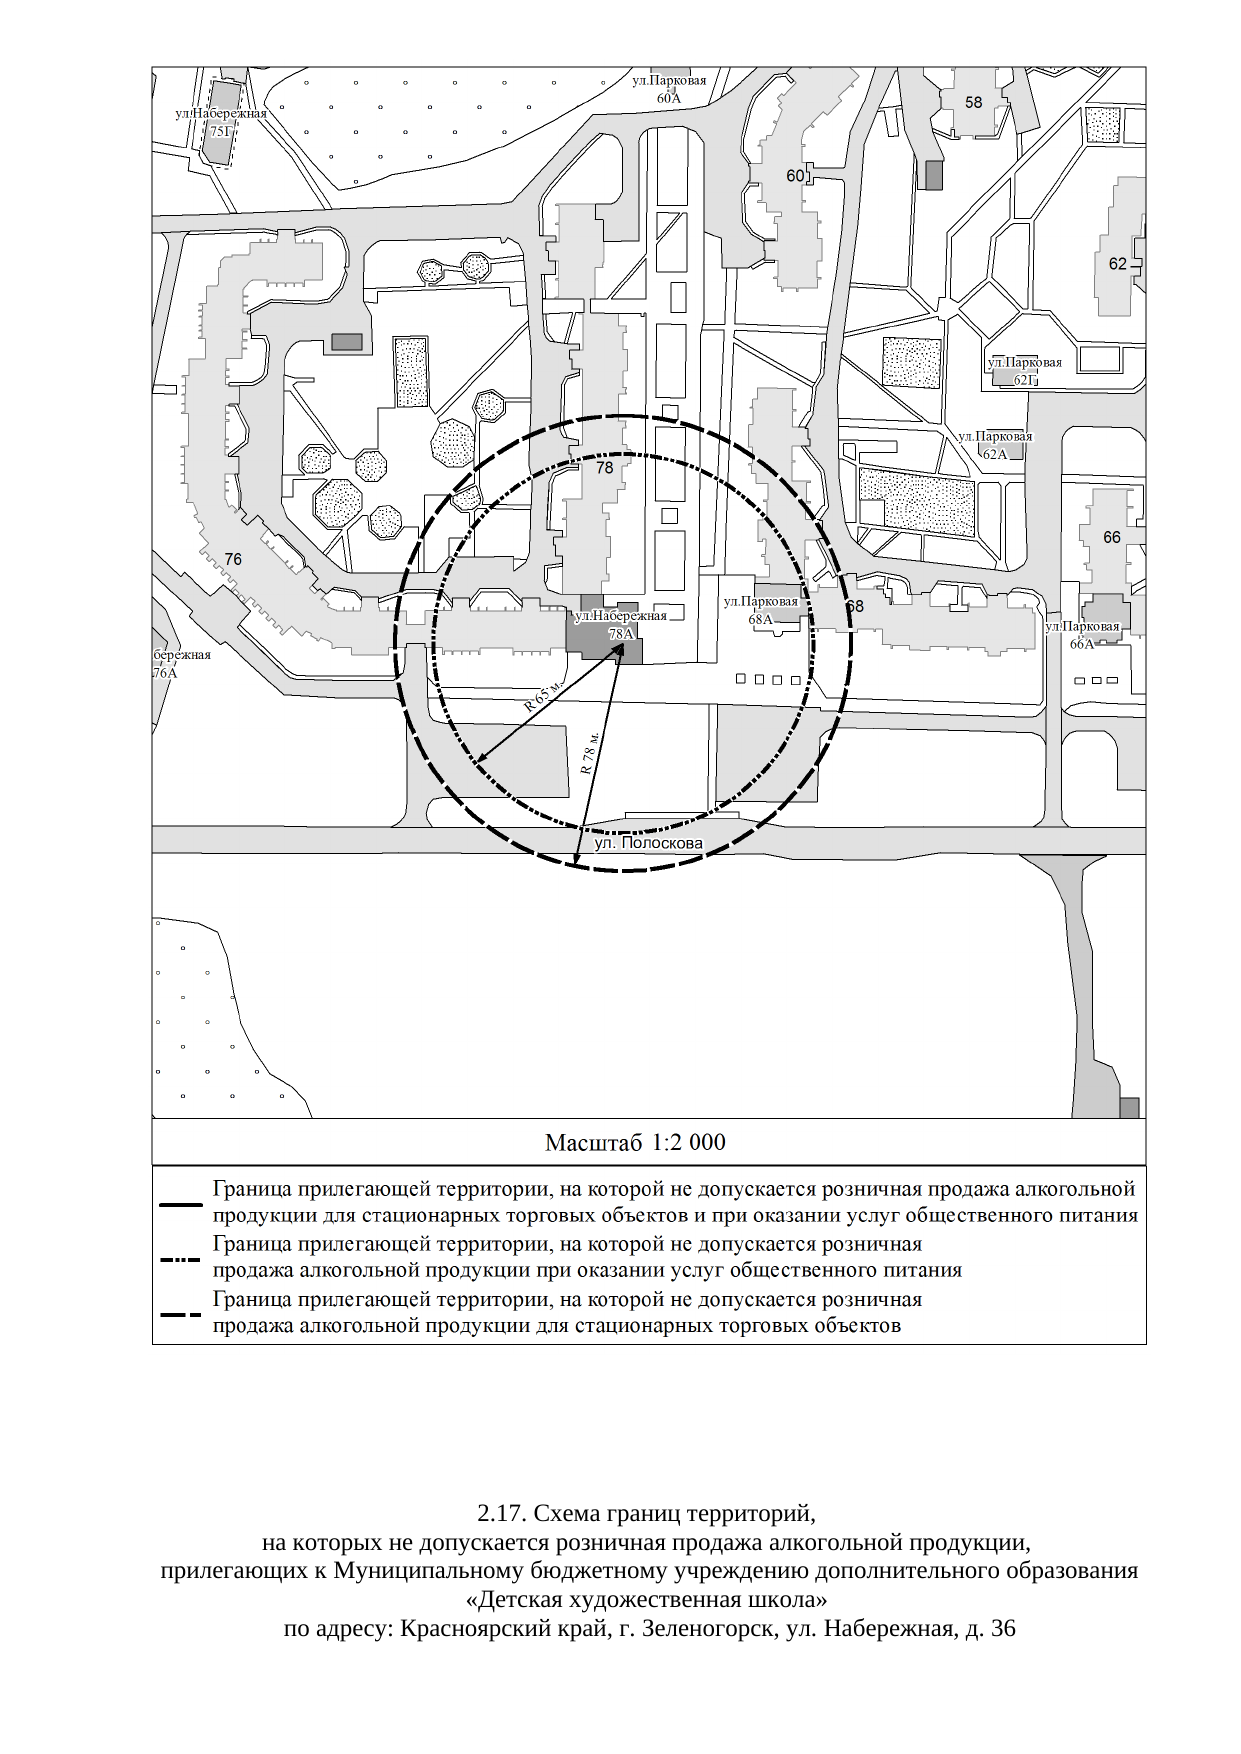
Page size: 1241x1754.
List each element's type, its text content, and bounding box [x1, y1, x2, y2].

picture [148, 59, 1152, 1355]
text 2.17. Схема границ территорий, на которых не допускается розничная продажа алкогольной продукции, прилегающих к Муниципальному бюджетному учреждению дополнительного образования «Детская художественная школа» по адресу: Красноярский край, г. Зеленогорск, ул. Набережная, д. 36 [148, 1498, 1152, 1642]
